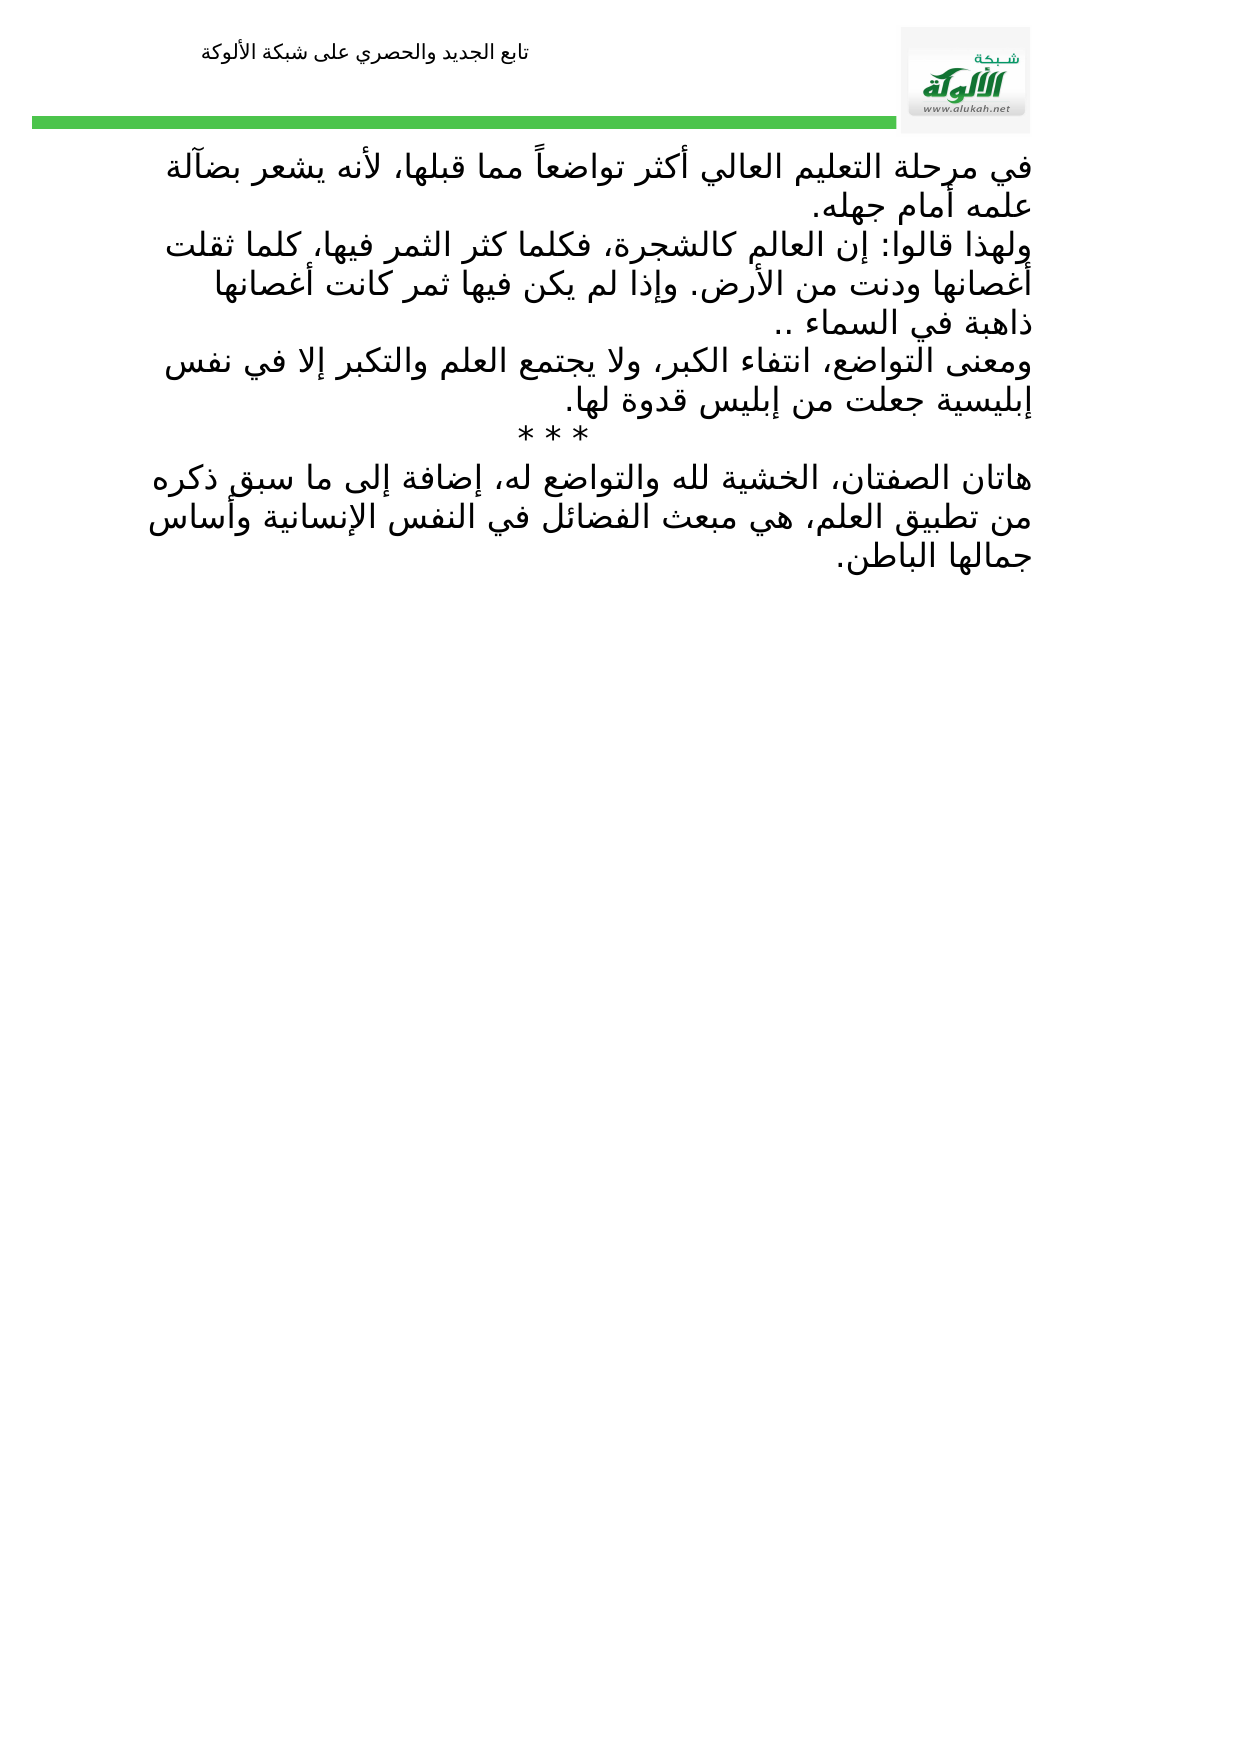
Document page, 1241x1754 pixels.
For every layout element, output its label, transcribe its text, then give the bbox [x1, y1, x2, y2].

text هاتان الصفتان، الخشية لله والتواضع له، إضافة إلى ما سبق ذكره من تطبيق العلم، هي مبعث الفضائل في النفس الإنسانية وأساس جمالها الباطن. [148, 458, 1033, 575]
list * * * [148, 420, 958, 458]
text ومعنى التواضع، انتفاء الكبر، ولا يجتمع العلم والتكبر إلا في نفس إبليسية جعلت من إبليس قدوة لها. [148, 342, 1033, 420]
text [148, 148, 1033, 225]
text ولهذا قالوا: إن العالم كالشجرة، فكلما كثر الثمر فيها، كلما ثقلت أغصانها ودنت من الأرض. وإذا لم يكن فيها ثمر كانت أغصانها ذاهبة في السماء .. [148, 225, 1033, 342]
